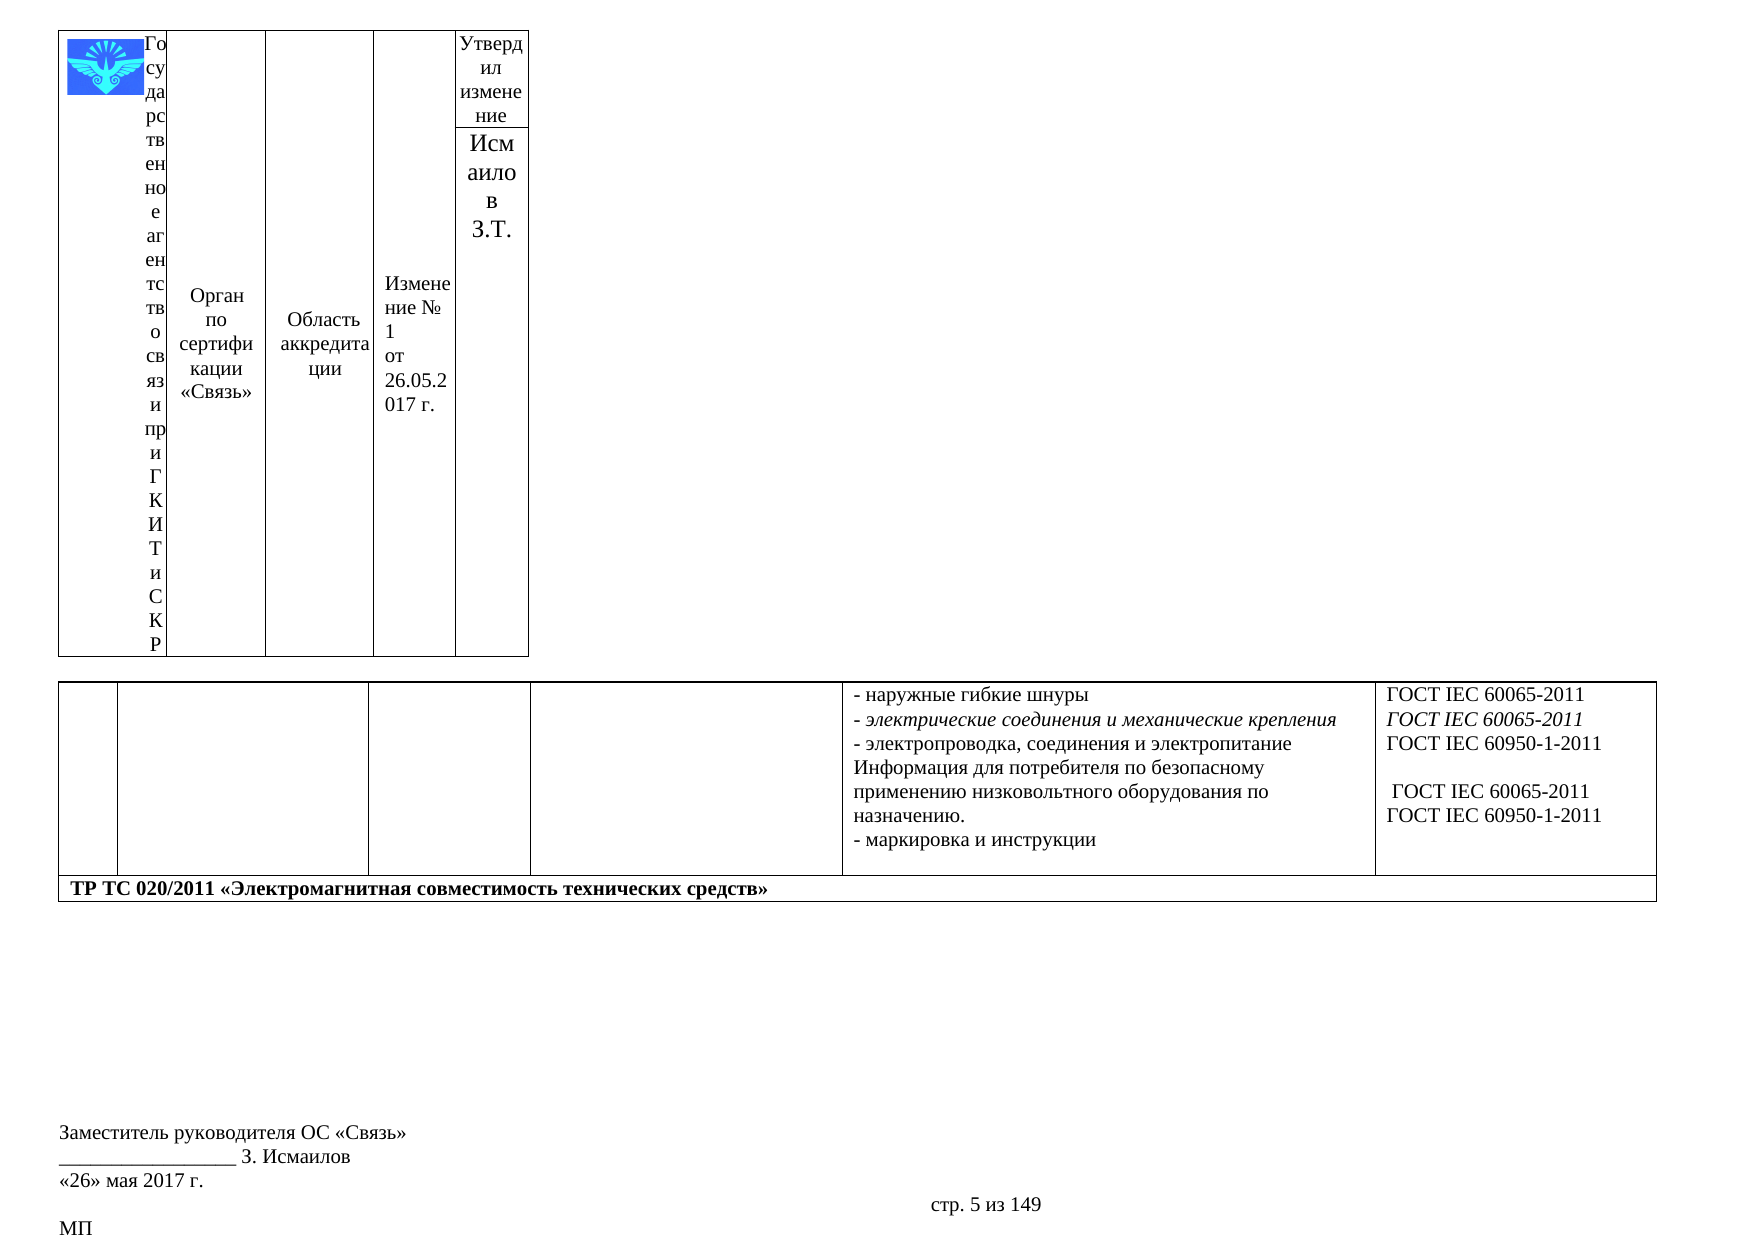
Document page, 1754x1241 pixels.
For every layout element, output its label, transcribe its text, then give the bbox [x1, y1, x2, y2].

table_cell ГОСТ IEC 60065-2011 ГОСТ IEC 60065-2011 ГОСТ IEC 60950-1-2011 ГОСТ IEC 60065-2011 ГОСТ IEC 60950-1-2011 [1376, 683, 1656, 875]
table_cell [531, 683, 842, 875]
table_cell [59, 683, 117, 875]
table_cell ТР ТС 020/2011 «Электромагнитная совместимость технических средств» [59, 876, 1656, 901]
table_cell [118, 683, 368, 875]
picture [67, 39, 145, 95]
table_cell - наружные гибкие шнуры - электрические соединения и механические крепления - электропроводка, соединения и электропитание Информация для потребителя по безопасному применению низковольтного оборудования по назначению. - маркировка и инструкции [843, 683, 1375, 875]
table_cell [369, 683, 530, 875]
